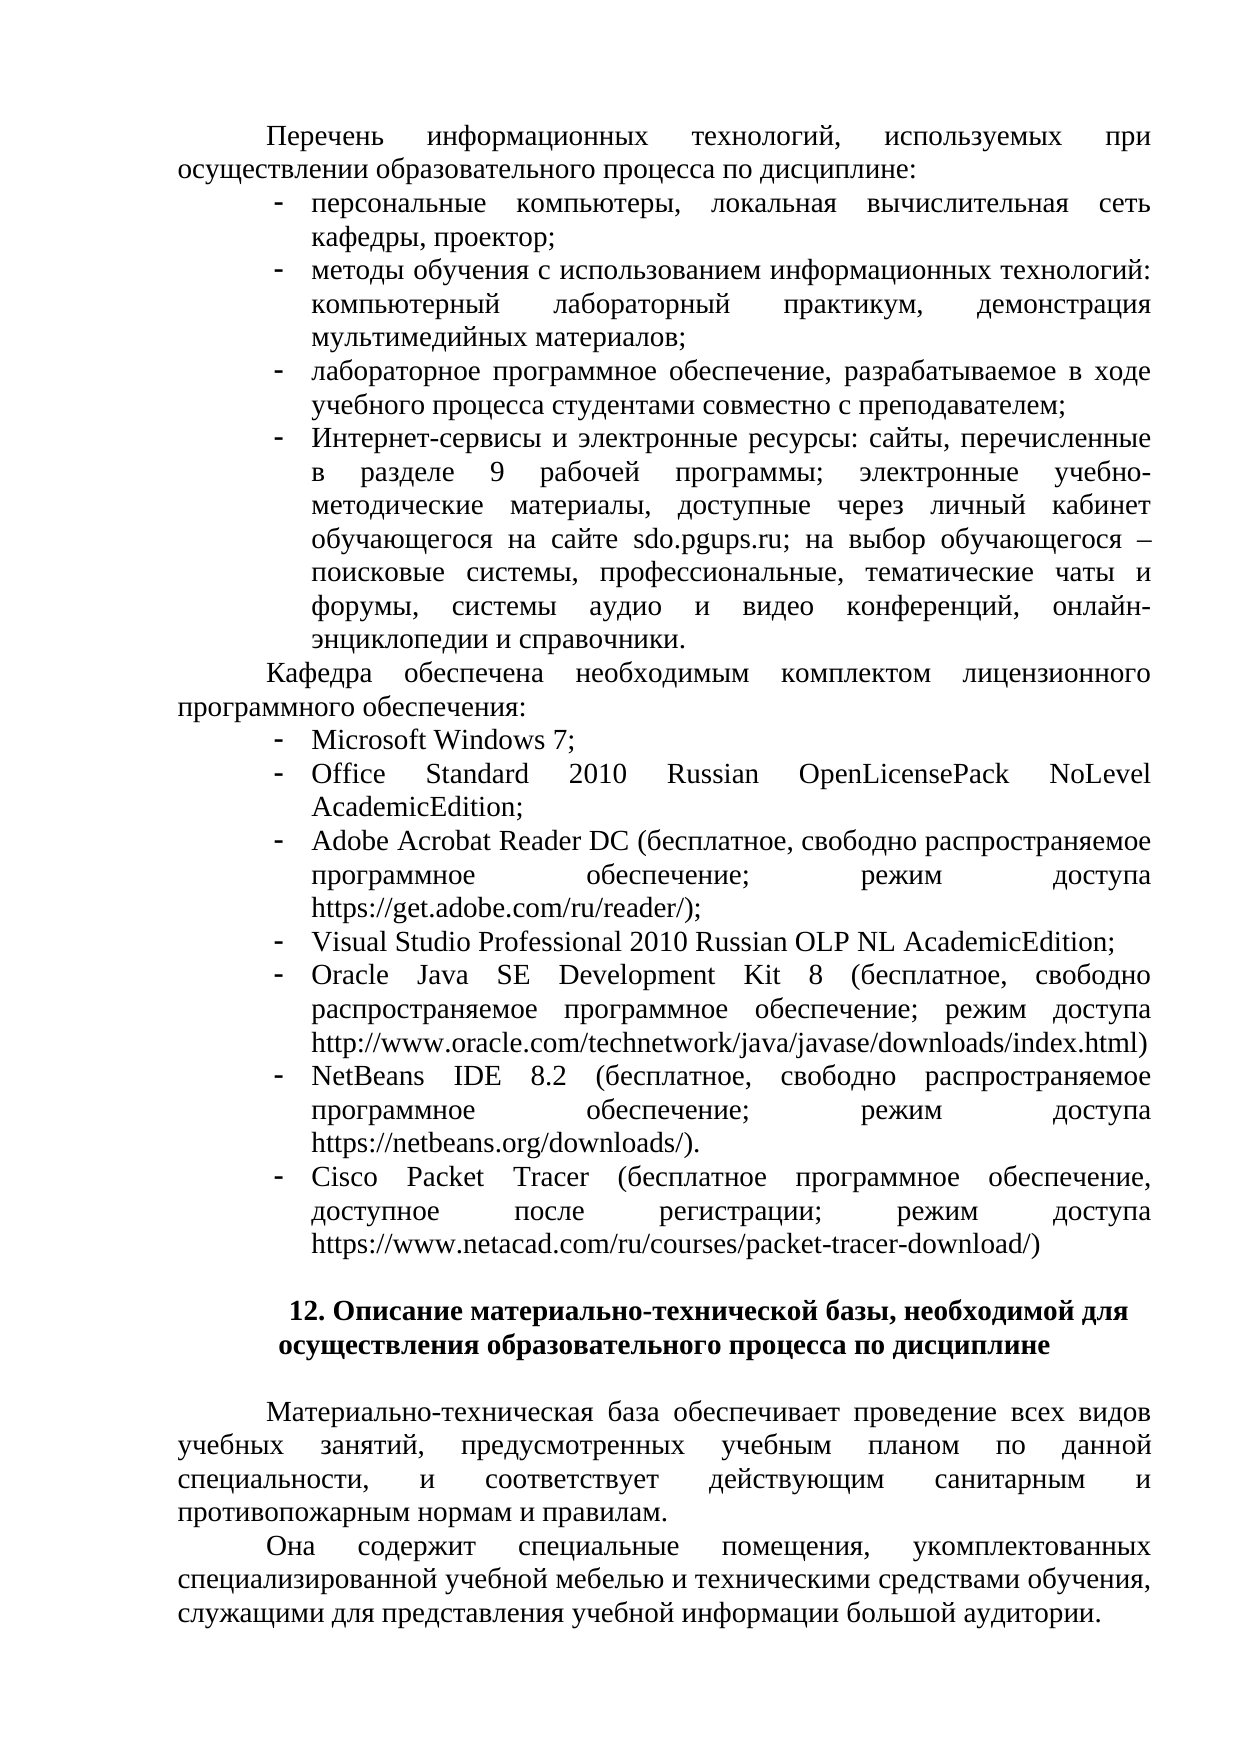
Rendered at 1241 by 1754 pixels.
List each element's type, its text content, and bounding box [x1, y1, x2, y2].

list Cisco Packet Tracer (бесплатное программное обеспечение, доступное после регистрации; режим доступа https://www.netacad.com/ru/courses/packet-tracer-download/) [274, 1159, 1152, 1260]
list Office Standard 2010 Russian OpenLicensePack NoLevel AcademicEdition; [274, 756, 1152, 823]
list лабораторное программное обеспечение, разрабатываемое в ходе учебного процесса студентами совместно с преподавателем; [274, 353, 1152, 420]
text Материально-техническая база обеспечивает проведение всех видов учебных занятий, предусмотренных учебным планом по данной специальности, и соответствует действующим санитарным и противопожарным нормам и правилам. [177, 1394, 1152, 1528]
list Adobe Acrobat Reader DC (бесплатное, свободно распространяемое программное обеспечение; режим доступа https://get.adobe.com/ru/reader/); [274, 823, 1152, 924]
list Visual Studio Professional 2010 Russian OLP NL AcademicEdition; [274, 924, 1152, 957]
text 12. Описание материально-технической базы, необходимой для осуществления образовательного процесса по дисциплине [177, 1293, 1152, 1360]
text Она содержит специальные помещения, укомплектованных специализированной учебной мебелью и техническими средствами обучения, служащими для представления учебной информации большой аудитории. [177, 1528, 1152, 1629]
list методы обучения с использованием информационных технологий: компьютерный лабораторный практикум, демонстрация мультимедийных материалов; [274, 252, 1152, 353]
list Oracle Java SE Development Kit 8 (бесплатное, свободно распространяемое программное обеспечение; режим доступа http://www.oracle.com/technetwork/java/javase/downloads/index.html) [274, 957, 1152, 1058]
list персональные компьютеры, локальная вычислительная сеть кафедры, проектор; [274, 185, 1152, 252]
list NetBeans IDE 8.2 (бесплатное, свободно распространяемое программное обеспечение; режим доступа https://netbeans.org/downloads/). [274, 1058, 1152, 1159]
list Microsoft Windows 7; [274, 722, 1152, 756]
text Перечень информационных технологий, используемых при осуществлении образовательного процесса по дисциплине: [177, 118, 1152, 185]
list Интернет-сервисы и электронные ресурсы: сайты, перечисленные в разделе 9 рабочей программы; электронные учебно-методические материалы, доступные через личный кабинет обучающегося на сайте sdo.pgups.ru; на выбор обучающегося – поисковые системы, профессиональные, тематические чаты и форумы, системы аудио и видео конференций, онлайн-энциклопедии и справочники. [274, 420, 1152, 655]
text Кафедра обеспечена необходимым комплектом лицензионного программного обеспечения: [177, 655, 1152, 722]
